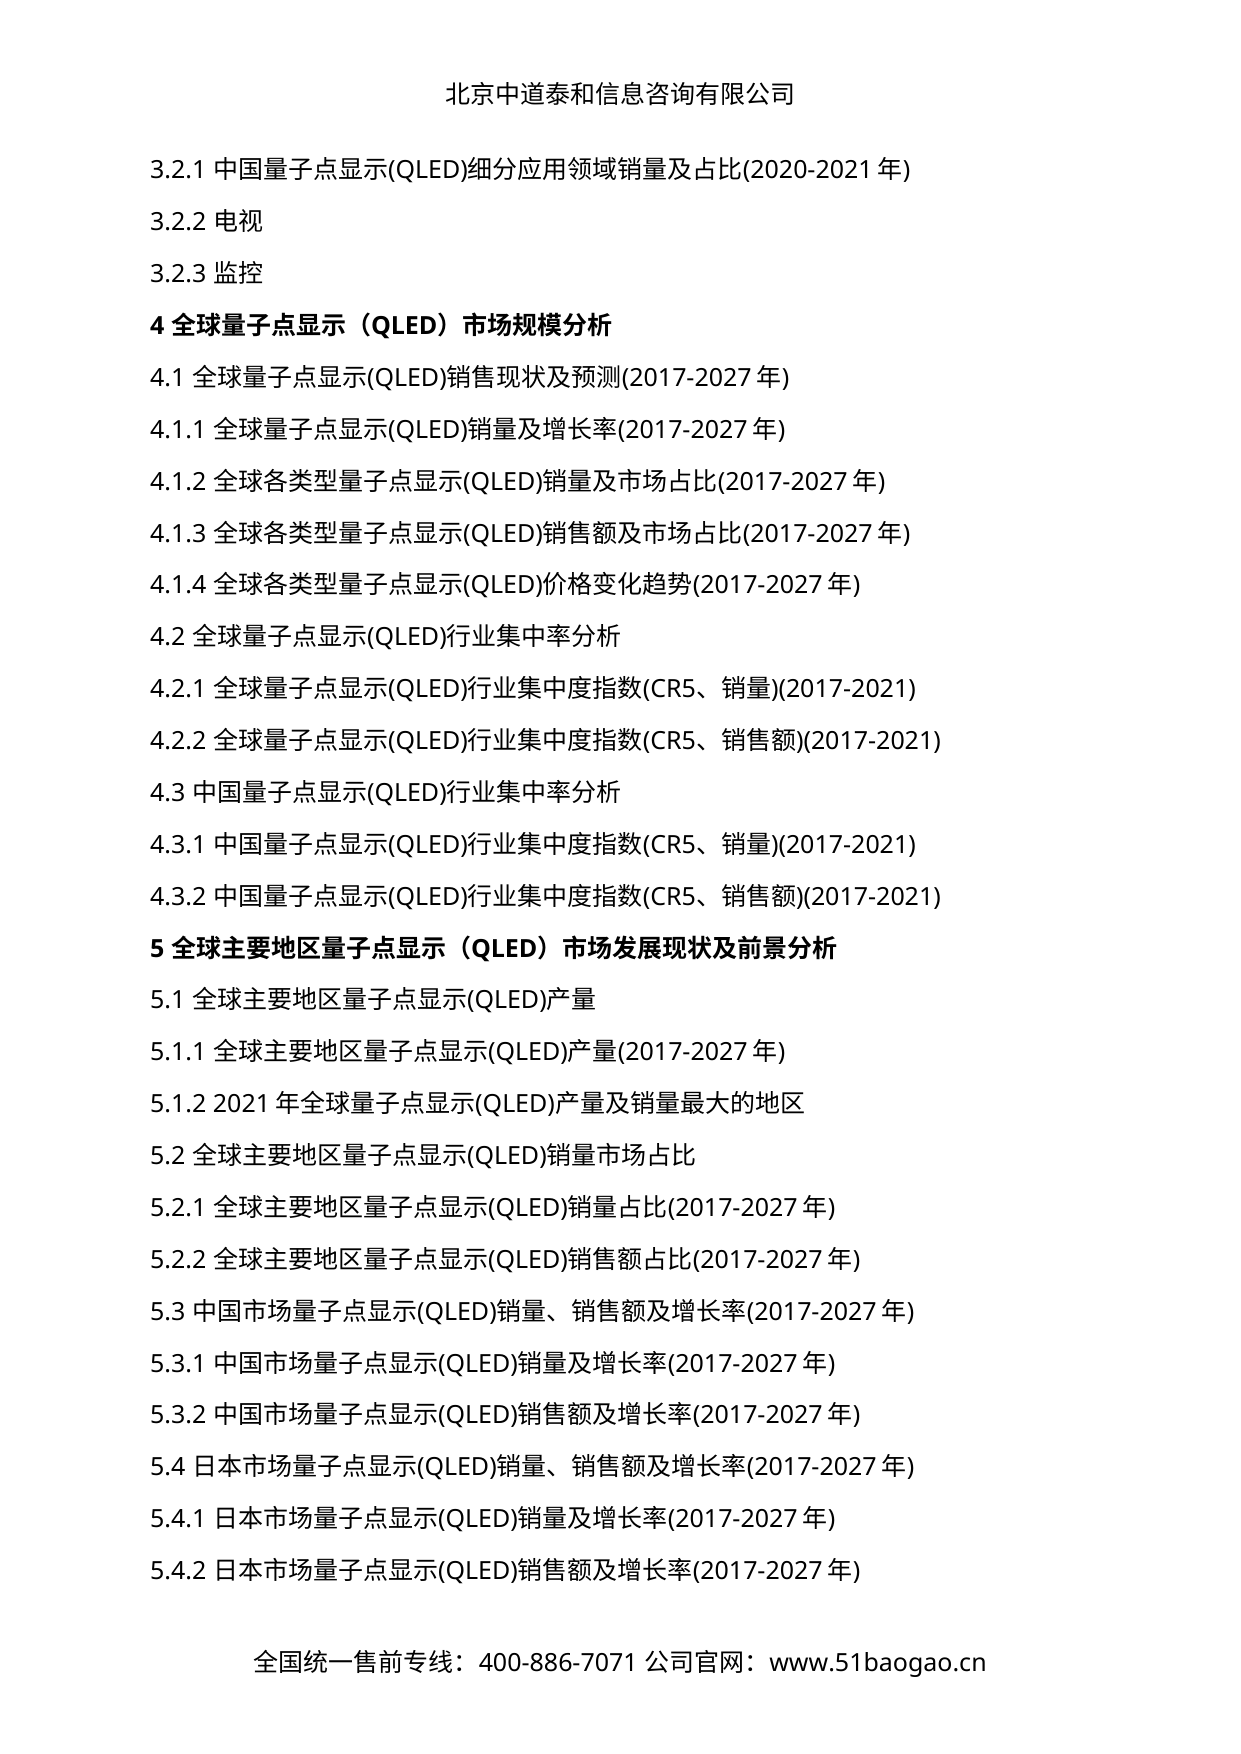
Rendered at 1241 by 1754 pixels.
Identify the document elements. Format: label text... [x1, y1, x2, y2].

text 5.1 全球主要地区量子点显示(QLED)产量 [150, 980, 1090, 1016]
text 5.4 日本市场量子点显示(QLED)销量、销售额及增长率(2017-2027年) [150, 1447, 1090, 1483]
text 4.1.4 全球各类型量子点显示(QLED)价格变化趋势(2017-2027年) [150, 565, 1090, 601]
text 5.4.1 日本市场量子点显示(QLED)销量及增长率(2017-2027年) [150, 1499, 1090, 1535]
text 3.2.3 监控 [150, 254, 1090, 290]
text 5.1.1 全球主要地区量子点显示(QLED)产量(2017-2027年) [150, 1032, 1090, 1068]
text 4.3.1 中国量子点显示(QLED)行业集中度指数(CR5、销量)(2017-2021) [150, 824, 1090, 861]
text 4 全球量子点显示（QLED）市场规模分析 [150, 306, 1090, 342]
text 4.1.3 全球各类型量子点显示(QLED)销售额及市场占比(2017-2027年) [150, 513, 1090, 549]
text 5.2.1 全球主要地区量子点显示(QLED)销量占比(2017-2027年) [150, 1187, 1090, 1224]
text 4.1.1 全球量子点显示(QLED)销量及增长率(2017-2027年) [150, 409, 1090, 446]
text 5.2.2 全球主要地区量子点显示(QLED)销售额占比(2017-2027年) [150, 1239, 1090, 1276]
text 5.2 全球主要地区量子点显示(QLED)销量市场占比 [150, 1136, 1090, 1172]
text 5 全球主要地区量子点显示（QLED）市场发展现状及前景分析 [150, 928, 1090, 964]
text 5.1.2 2021年全球量子点显示(QLED)产量及销量最大的地区 [150, 1084, 1090, 1120]
text 4.1 全球量子点显示(QLED)销售现状及预测(2017-2027年) [150, 357, 1090, 394]
text 3.2.1 中国量子点显示(QLED)细分应用领域销量及占比(2020-2021年) [150, 150, 1090, 186]
text 3.2.2 电视 [150, 202, 1090, 238]
text 4.2.2 全球量子点显示(QLED)行业集中度指数(CR5、销售额)(2017-2021) [150, 721, 1090, 757]
text 5.3.2 中国市场量子点显示(QLED)销售额及增长率(2017-2027年) [150, 1395, 1090, 1431]
text 4.1.2 全球各类型量子点显示(QLED)销量及市场占比(2017-2027年) [150, 461, 1090, 497]
text 4.2 全球量子点显示(QLED)行业集中率分析 [150, 617, 1090, 653]
text 5.4.2 日本市场量子点显示(QLED)销售额及增长率(2017-2027年) [150, 1551, 1090, 1587]
text 5.3 中国市场量子点显示(QLED)销量、销售额及增长率(2017-2027年) [150, 1291, 1090, 1327]
text 4.3 中国量子点显示(QLED)行业集中率分析 [150, 772, 1090, 809]
text 4.2.1 全球量子点显示(QLED)行业集中度指数(CR5、销量)(2017-2021) [150, 669, 1090, 705]
text 4.3.2 中国量子点显示(QLED)行业集中度指数(CR5、销售额)(2017-2021) [150, 876, 1090, 912]
text 5.3.1 中国市场量子点显示(QLED)销量及增长率(2017-2027年) [150, 1343, 1090, 1379]
